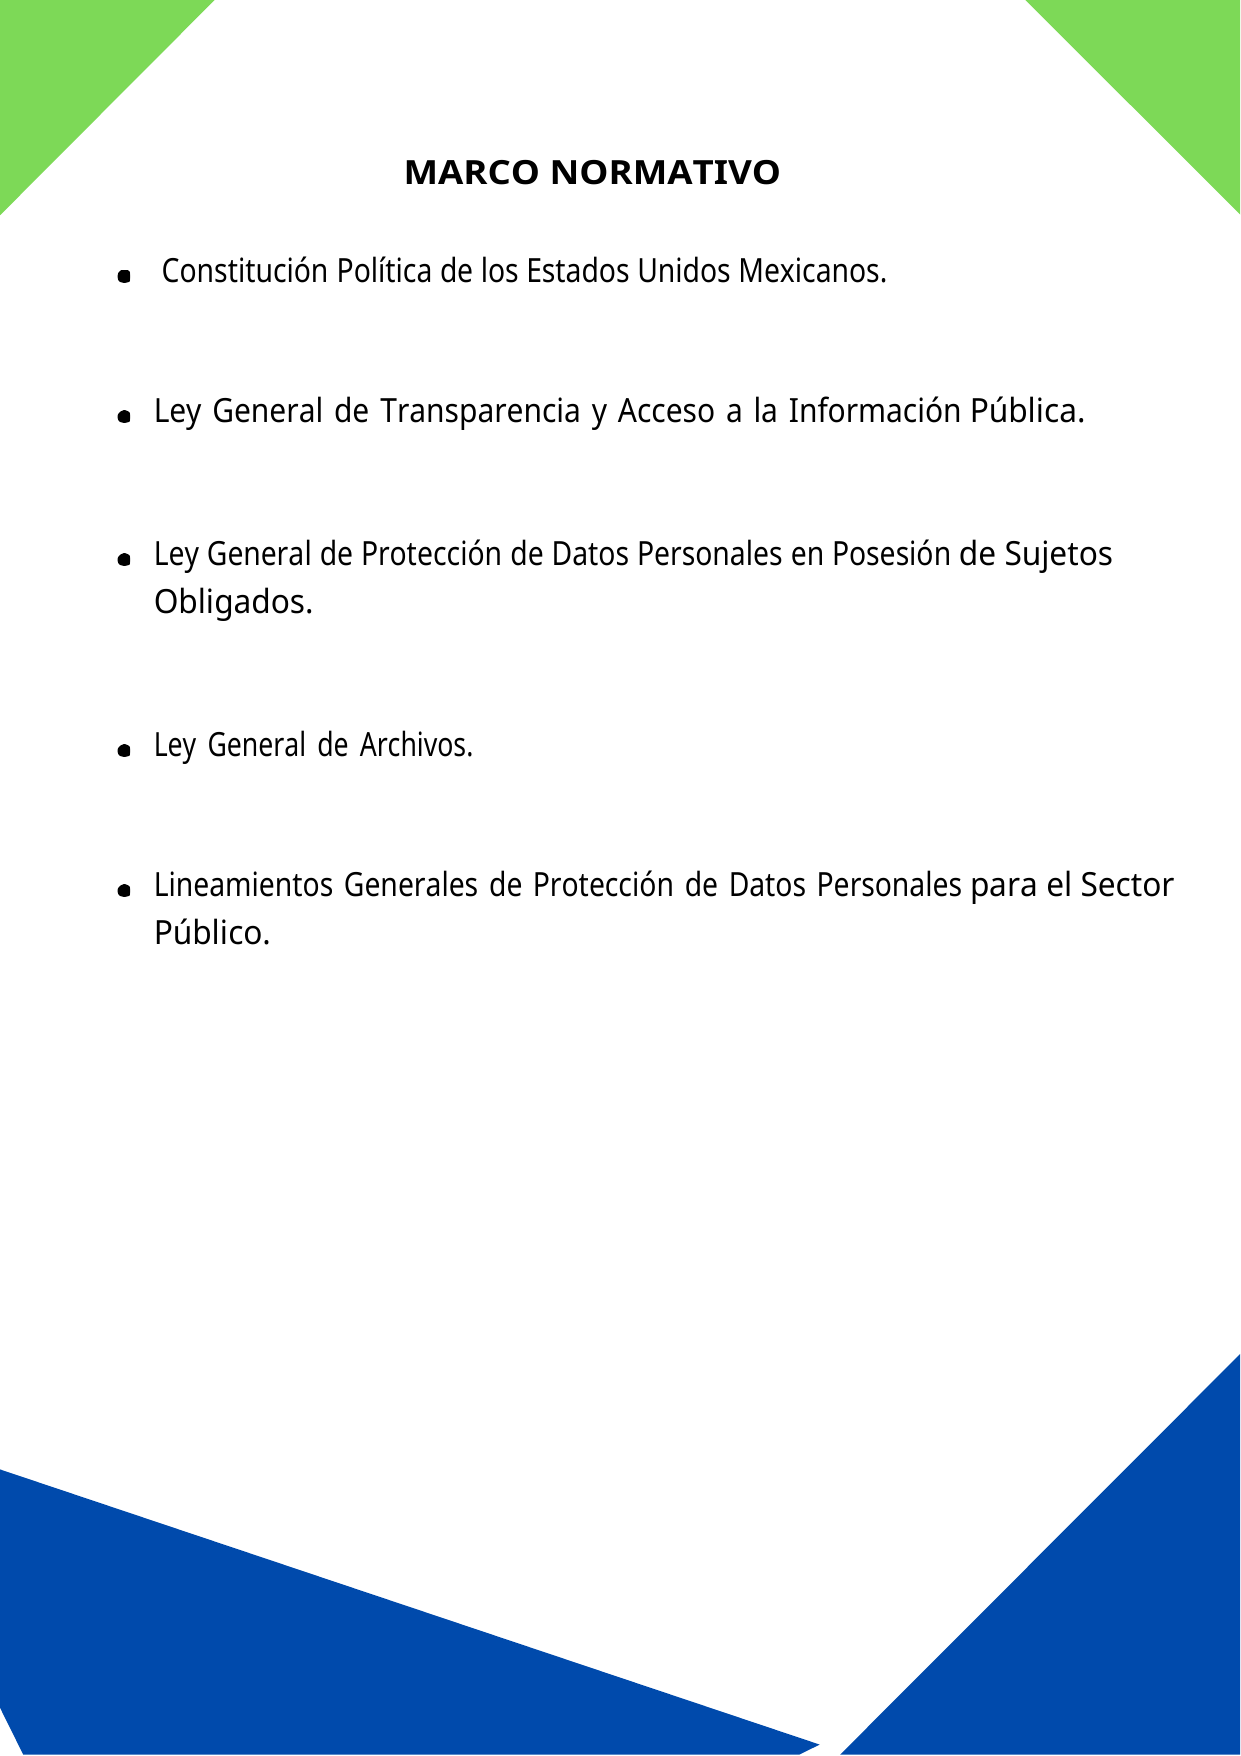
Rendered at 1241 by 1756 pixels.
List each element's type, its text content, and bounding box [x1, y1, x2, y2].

text Ley General de Archivos. [153, 721, 1240, 766]
picture [117, 744, 130, 757]
picture [117, 884, 130, 897]
text Ley General de Protección de Datos Personales en Posesión de Sujetos Obligados. [153, 530, 1237, 623]
picture [117, 410, 130, 423]
text Ley General de Transparencia y Acceso a la Información Pública. [153, 387, 1240, 432]
text Constitución Política de los Estados Unidos Mexicanos. [0, 247, 1184, 292]
text Lineamientos Generales de Protección de Datos Personales para el Sector Público. [153, 861, 1240, 954]
picture [117, 553, 130, 566]
text MARCO NORMATIVO [21, 136, 1184, 196]
picture [117, 270, 130, 283]
